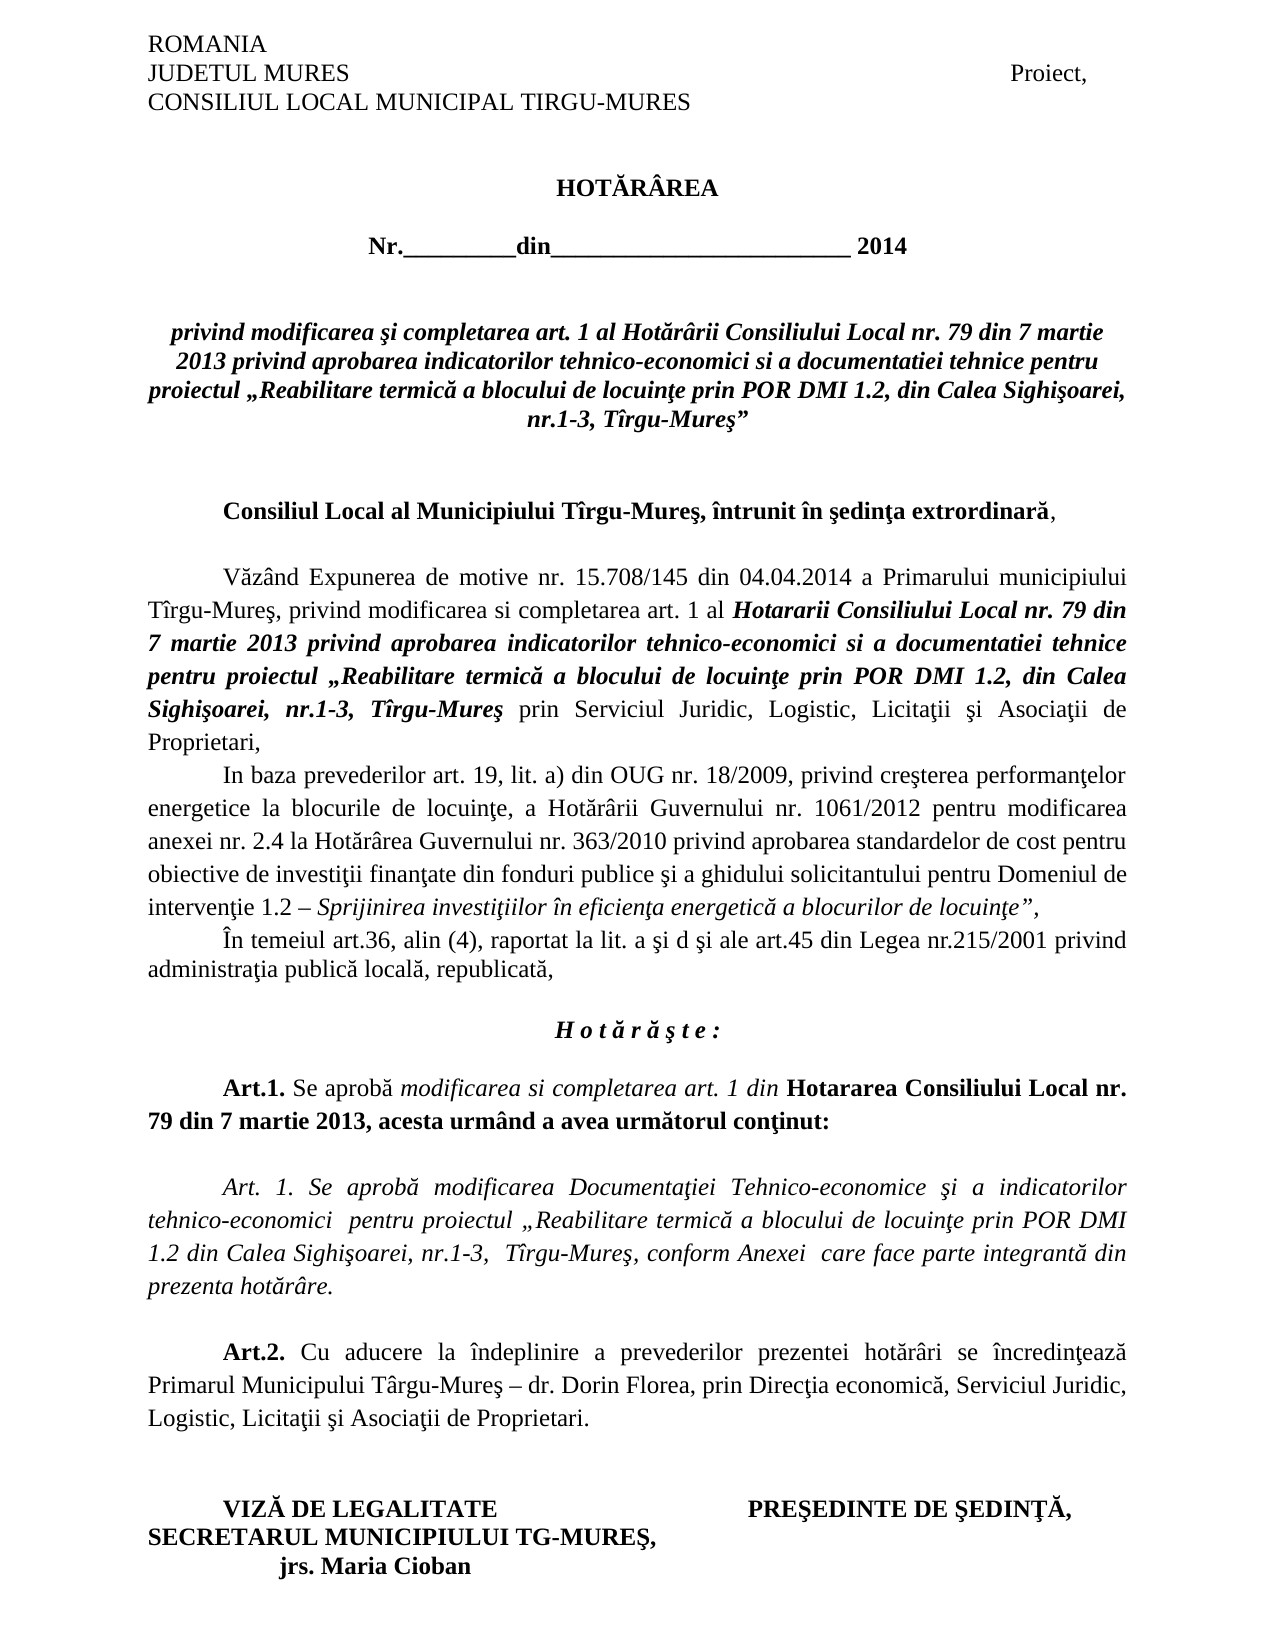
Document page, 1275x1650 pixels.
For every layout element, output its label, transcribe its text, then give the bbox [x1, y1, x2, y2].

text JUDETUL MURES Proiect, [148, 58, 1127, 87]
text Art.1. Se aprobă modificarea si completarea art. 1 din Hotararea Consiliului Local nr. 79 din 7 martie 2013, acesta urmând a avea următorul conţinut: [148, 1073, 1127, 1135]
subtitle Nr._________din________________________ 2014 [148, 231, 1127, 259]
text Văzând Expunerea de motive nr. 15.708/145 din 04.04.2014 a Primarului municipiului Tîrgu-Mureş, privind modificarea si completarea art. 1 al Hotararii Consiliului Local nr. 79 din 7 martie 2013 privind aprobarea indicatorilor tehnico-economici si a documentatiei tehnice pentru proiectul „Reabilitare termică a blocului de locuinţe prin POR DMI 1.2, din Calea Sighişoarei, nr.1-3, Tîrgu-Mureş prin Serviciul Juridic, Logistic, Licitaţii şi Asociaţii de Proprietari, [148, 562, 1127, 756]
text SECRETARUL MUNICIPIULUI TG-MUREŞ, [148, 1522, 1127, 1551]
subtitle HOTĂRÂREA [148, 173, 1127, 202]
text CONSILIUL LOCAL MUNICIPAL TIRGU-MURES [148, 87, 1127, 116]
text VIZĂ DE LEGALITATE PREŞEDINTE DE ŞEDINŢĂ, [148, 1494, 1127, 1522]
text In baza prevederilor art. 19, lit. a) din OUG nr. 18/2009, privind creşterea performanţelor energetice la blocurile de locuinţe, a Hotărârii Guvernului nr. 1061/2012 pentru modificarea anexei nr. 2.4 la Hotărârea Guvernului nr. 363/2010 privind aprobarea standardelor de cost pentru obiective de investiţii finanţate din fonduri publice şi a ghidului solicitantului pentru Domeniul de intervenţie 1.2 – Sprijinirea investiţiilor în eficienţa energetică a blocurilor de locuinţe”, [148, 760, 1127, 921]
text În temeiul art.36, alin (4), raportat la lit. a şi d şi ale art.45 din Legea nr.215/2001 privind administraţia publică locală, republicată, [148, 925, 1127, 982]
text jrs. Maria Cioban [148, 1551, 1127, 1580]
text Consiliul Local al Municipiului Tîrgu-Mureş, întrunit în şedinţa extrordinară, [148, 496, 1127, 524]
text privind modificarea şi completarea art. 1 al Hotărârii Consiliului Local nr. 79 din 7 martie 2013 privind aprobarea indicatorilor tehnico-economici si a documentatiei tehnice pentru proiectul „Reabilitare termică a blocului de locuinţe prin POR DMI 1.2, din Calea Sighişoarei, nr.1-3, Tîrgu-Mureş” [148, 317, 1127, 432]
text ROMANIA [148, 29, 1127, 58]
text Art.2. Cu aducere la îndeplinire a prevederilor prezentei hotărâri se încredinţează Primarul Municipului Târgu-Mureş – dr. Dorin Florea, prin Direcţia economică, Serviciul Juridic, Logistic, Licitaţii şi Asociaţii de Proprietari. [148, 1337, 1127, 1432]
text Art. 1. Se aprobă modificarea Documentaţiei Tehnico-economice şi a indicatorilor tehnico-economici pentru proiectul „Reabilitare termică a blocului de locuinţe prin POR DMI 1.2 din Calea Sighişoarei, nr.1-3, Tîrgu-Mureş, conform Anexei care face parte integrantă din prezenta hotărâre. [148, 1172, 1127, 1300]
text H o t ă r ă ş t e : [148, 1016, 1127, 1044]
